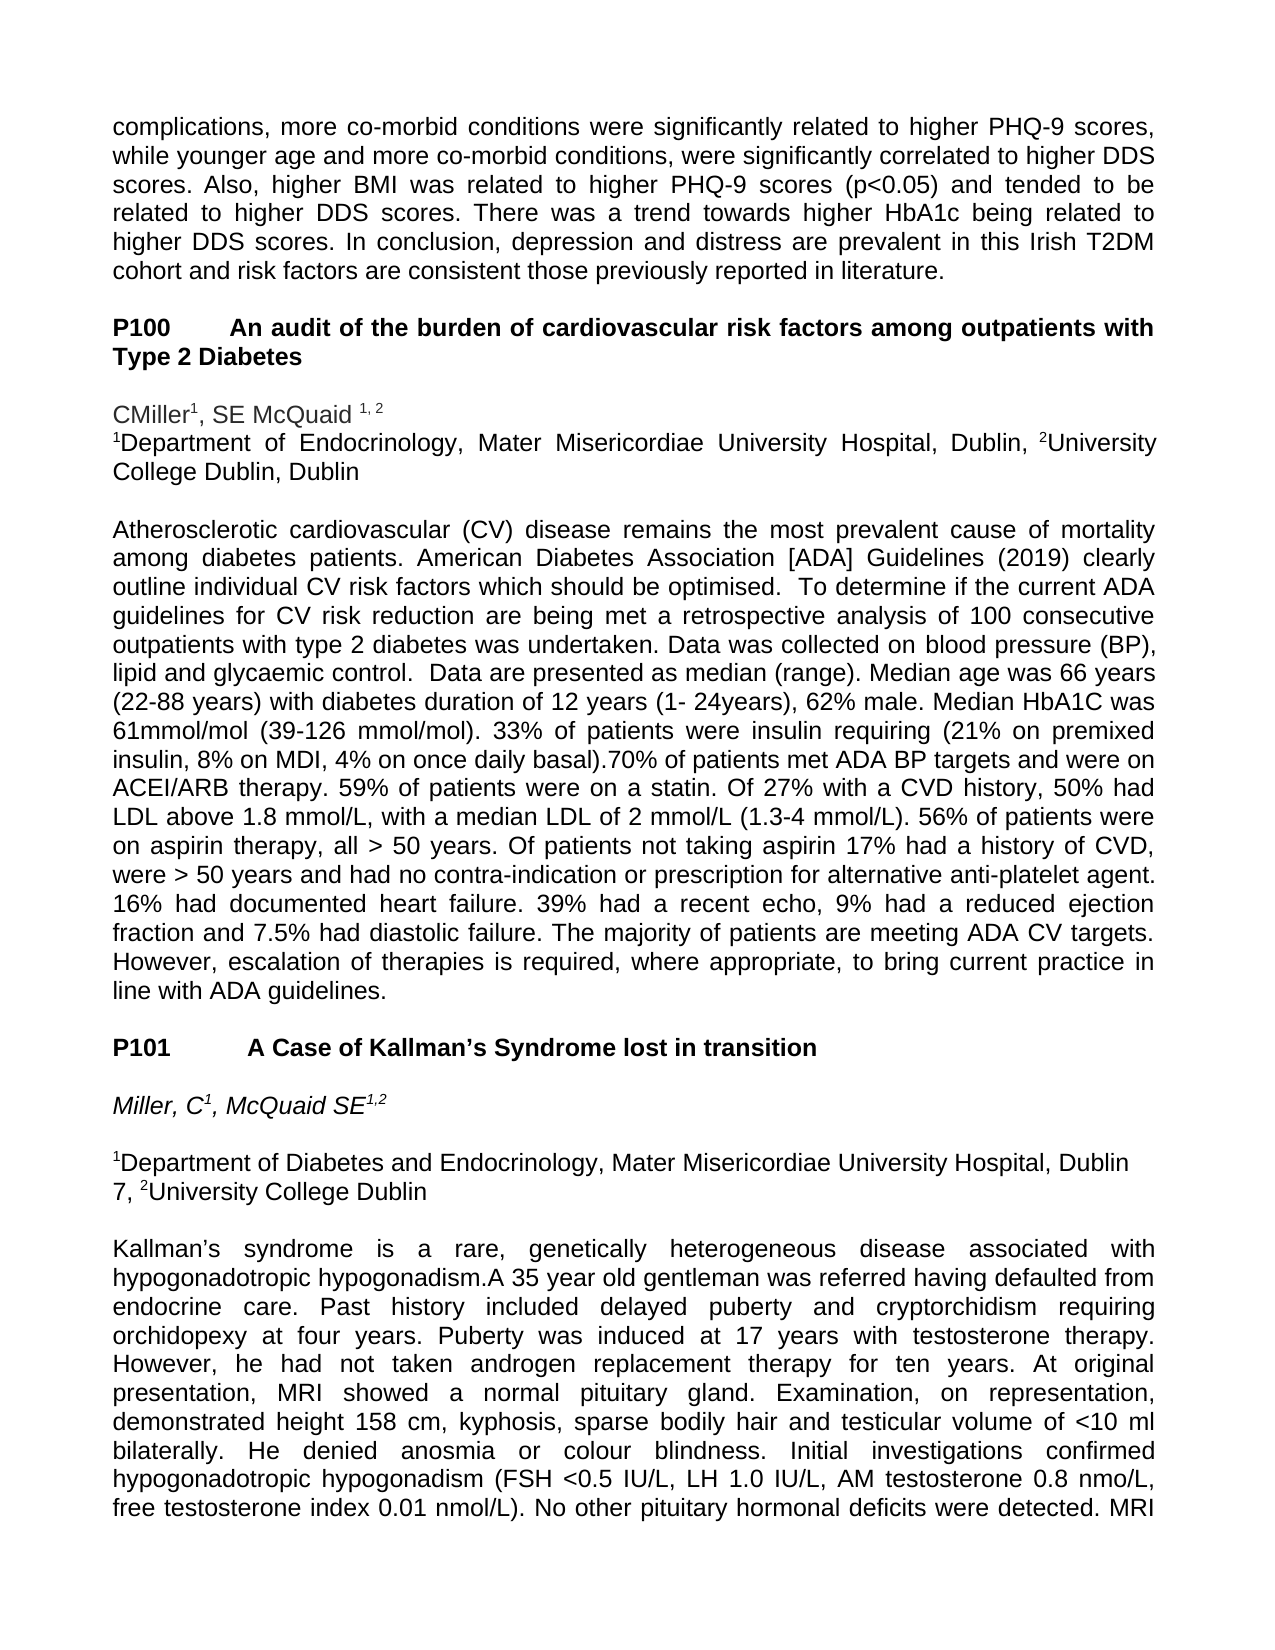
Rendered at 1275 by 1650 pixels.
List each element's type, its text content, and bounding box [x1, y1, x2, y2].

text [112, 112, 1157, 285]
text CMiller1, SE McQuaid 1, 2 [112, 400, 1157, 428]
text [112, 1234, 1157, 1522]
text 1Department of Diabetes and Endocrinology, Mater Misericordiae University Hospital, Dublin 7, 2University College Dublin [112, 1148, 1157, 1206]
text Miller, C1, McQuaid SE1,2 [112, 1091, 1157, 1119]
text P100 An audit of the burden of cardiovascular risk factors among outpatients with Type 2 Diabetes [112, 313, 1157, 371]
text P101 A Case of Kallman’s Syndrome lost in transition [112, 1033, 1157, 1062]
text 1Department of Endocrinology, Mater Misericordiae University Hospital, Dublin, 2University College Dublin, Dublin [112, 428, 1157, 486]
text Atherosclerotic cardiovascular (CV) disease remains the most prevalent cause of mortality among diabetes patients. American Diabetes Association [ADA] Guidelines (2019) clearly outline individual CV risk factors which should be optimised. To determine if the current ADA guidelines for CV risk reduction are being met a retrospective analysis of 100 consecutive outpatients with type 2 diabetes was undertaken. Data was collected on blood pressure (BP), lipid and glycaemic control. Data are presented as median (range). Median age was 66 years (22-88 years) with diabetes duration of 12 years (1- 24years), 62% male. Median HbA1C was 61mmol/mol (39-126 mmol/mol). 33% of patients were insulin requiring (21% on premixed insulin, 8% on MDI, 4% on once daily basal).70% of patients met ADA BP targets and were on ACEI/ARB therapy. 59% of patients were on a statin. Of 27% with a CVD history, 50% had LDL above 1.8 mmol/L, with a median LDL of 2 mmol/L (1.3-4 mmol/L). 56% of patients were on aspirin therapy, all > 50 years. Of patients not taking aspirin 17% had a history of CVD, were > 50 years and had no contra-indication or prescription for alternative anti-platelet agent. 16% had documented heart failure. 39% had a recent echo, 9% had a reduced ejection fraction and 7.5% had diastolic failure. The majority of patients are meeting ADA CV targets. However, escalation of therapies is required, where appropriate, to bring current practice in line with ADA guidelines. [112, 515, 1157, 1004]
